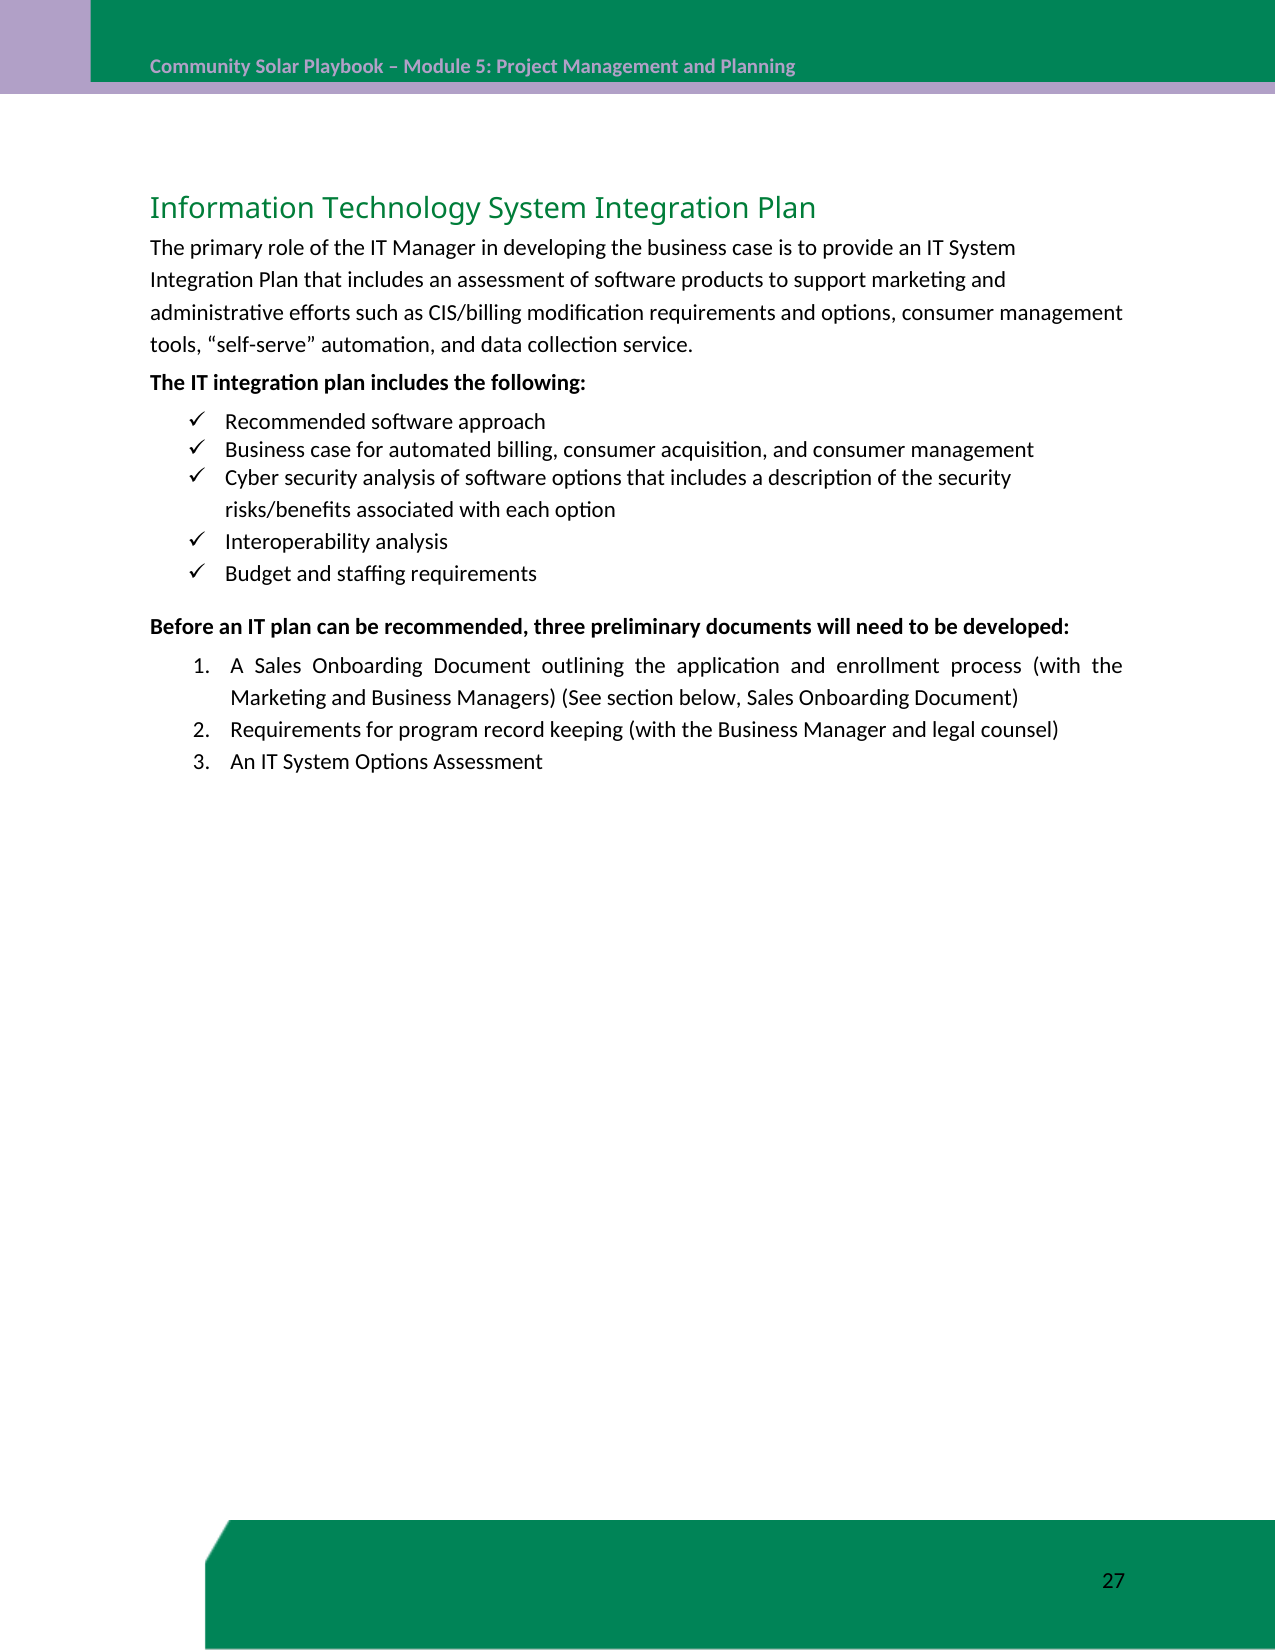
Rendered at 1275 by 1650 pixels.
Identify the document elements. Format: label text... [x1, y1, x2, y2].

picture [204, 1520, 1275, 1650]
list Business case for automated billing, consumer acquisition, and consumer management [187, 435, 1125, 463]
list An IT System Options Assessment [193, 747, 1125, 776]
list Recommended software approach [187, 407, 1125, 435]
list Requirements for program record keeping (with the Business Manager and legal counsel) [193, 715, 1125, 743]
text Before an IT plan can be recommended, three preliminary documents will need to be developed: [150, 612, 1125, 641]
list A Sales Onboarding Document outlining the application and enrollment process (with the Marketing and Business Managers) (See section below, Sales Onboarding Document) [193, 651, 1125, 711]
list Cyber security analysis of software options that includes a description of the security risks/benefits associated with each option [187, 463, 1125, 523]
list Interoperability analysis [187, 527, 1125, 555]
text The IT integration plan includes the following: [150, 368, 1125, 396]
subtitle Information Technology System Integration Plan [150, 187, 1125, 227]
list Budget and staffing requirements [187, 559, 1125, 587]
text The primary role of the IT Manager in developing the business case is to provide an IT System Integration Plan that includes an assessment of software products to support marketing and administrative efforts such as CIS/billing modification requirements and options, consumer management tools, “self-serve” automation, and data collection service. [150, 233, 1125, 358]
